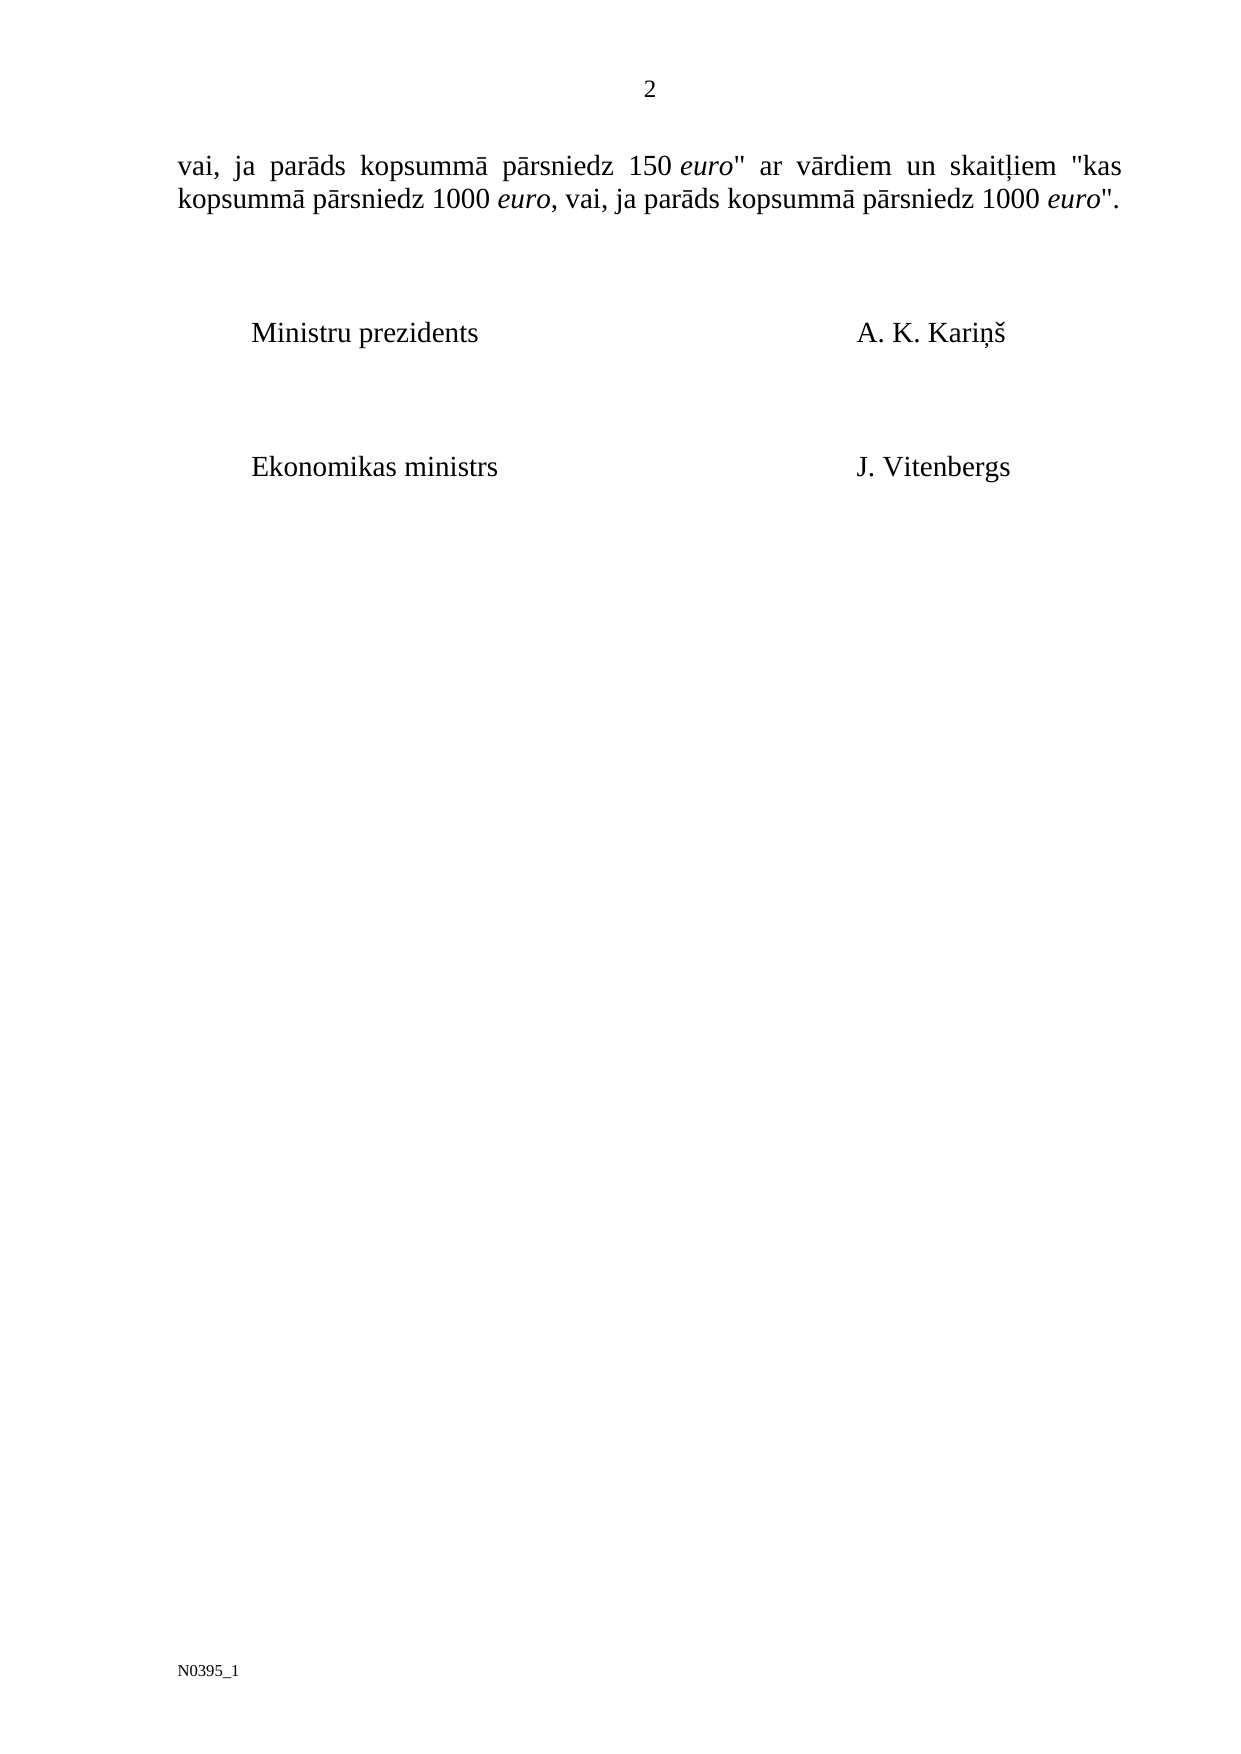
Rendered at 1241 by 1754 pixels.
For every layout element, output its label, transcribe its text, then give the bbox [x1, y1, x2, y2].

text Ministru prezidents A. K. Kariņš [177, 315, 1122, 349]
text Ekonomikas ministrs J. Vitenbergs [177, 449, 1122, 483]
